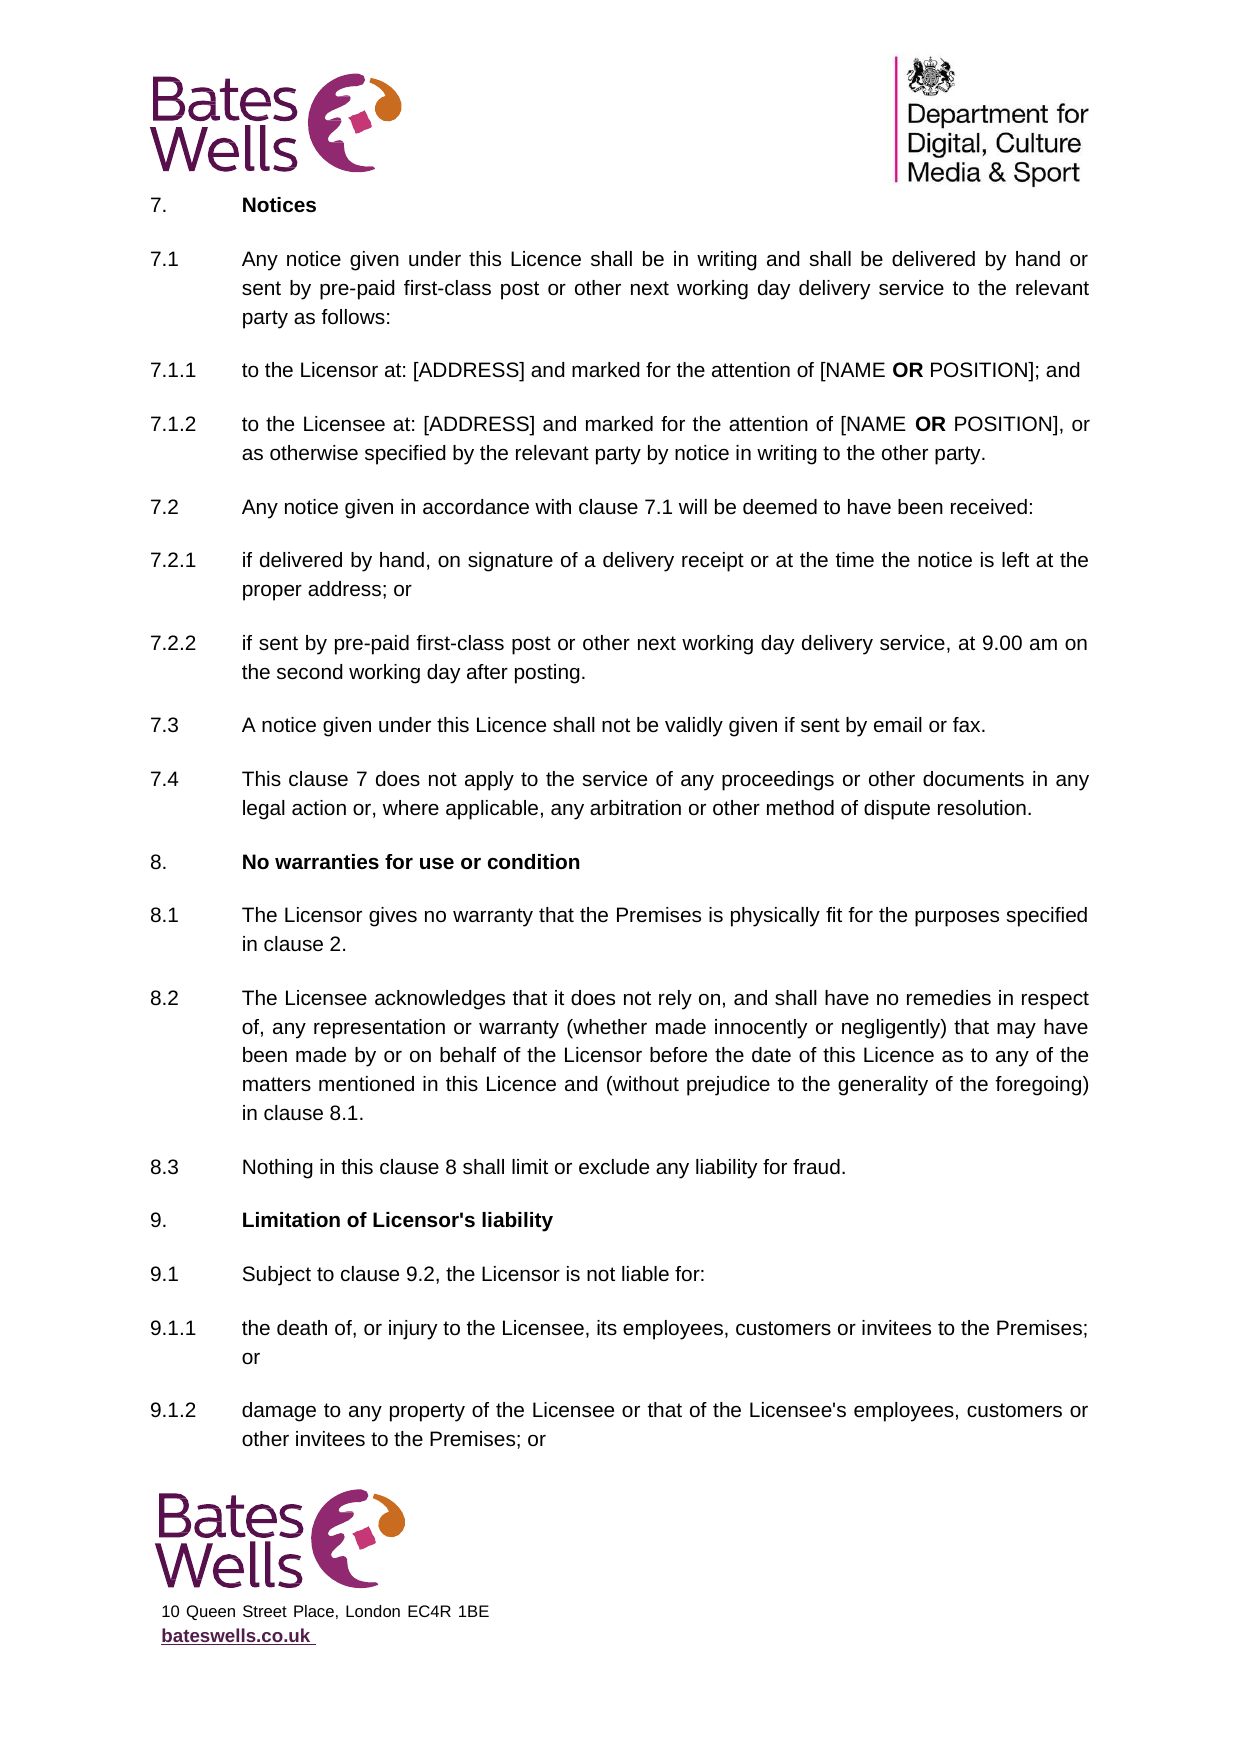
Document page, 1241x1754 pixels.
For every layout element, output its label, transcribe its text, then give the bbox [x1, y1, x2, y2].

picture [348, 110, 372, 134]
list The Licensee acknowledges that it does not rely on, and shall have no remedies in respect of, any representation or warranty (whether made innocently or negligently) that may have been made by or on behalf of the Licensor before the date of this Licence as to any of the matters mentioned in this Licence and (without prejudice to the generality of the foregoing) in clause 8.1. [150, 986, 1090, 1125]
list This clause 7 does not apply to the service of any proceedings or other documents in any legal action or, where applicable, any arbitration or other method of dispute resolution. [150, 767, 1090, 820]
picture [352, 1526, 376, 1550]
picture [886, 53, 1103, 192]
list damage to any property of the Licensee or that of the Licensee's employees, customers or other invitees to the Premises; or [150, 1398, 1090, 1451]
list to the Licensor at: [ADDRESS] and marked for the attention of [NAME OR POSITION]; and [150, 358, 1090, 382]
list if sent by pre-paid first-class post or other next working day delivery service, at 9.00 am on the second working day after posting. [150, 631, 1090, 683]
list Nothing in this clause 8 shall limit or exclude any liability for fraud. [150, 1154, 1090, 1178]
list Subject to clause 9.2, the Licensor is not liable for: [150, 1262, 1090, 1286]
list No warranties for use or condition [150, 849, 1090, 873]
list Any notice given in accordance with clause 7.1 will be deemed to have been received: [150, 494, 1090, 518]
list if delivered by hand, on signature of a delivery receipt or at the time the notice is left at the proper address; or [150, 548, 1090, 601]
list A notice given under this Licence shall not be validly given if sent by email or fax. [150, 713, 1090, 737]
list Limitation of Licensor's liability [150, 1208, 1090, 1232]
list Notices [150, 193, 1090, 217]
list Any notice given under this Licence shall be in writing and shall be delivered by hand or sent by pre-paid first-class post or other next working day delivery service to the relevant party as follows: [150, 247, 1090, 328]
list to the Licensee at: [ADDRESS] and marked for the attention of [NAME OR POSITION], or as otherwise specified by the relevant party by notice in writing to the other party. [150, 412, 1090, 465]
list the death of, or injury to the Licensee, its employees, customers or invitees to the Premises; or [150, 1316, 1090, 1368]
list The Licensor gives no warranty that the Premises is physically fit for the purposes specified in clause 2. [150, 903, 1090, 956]
